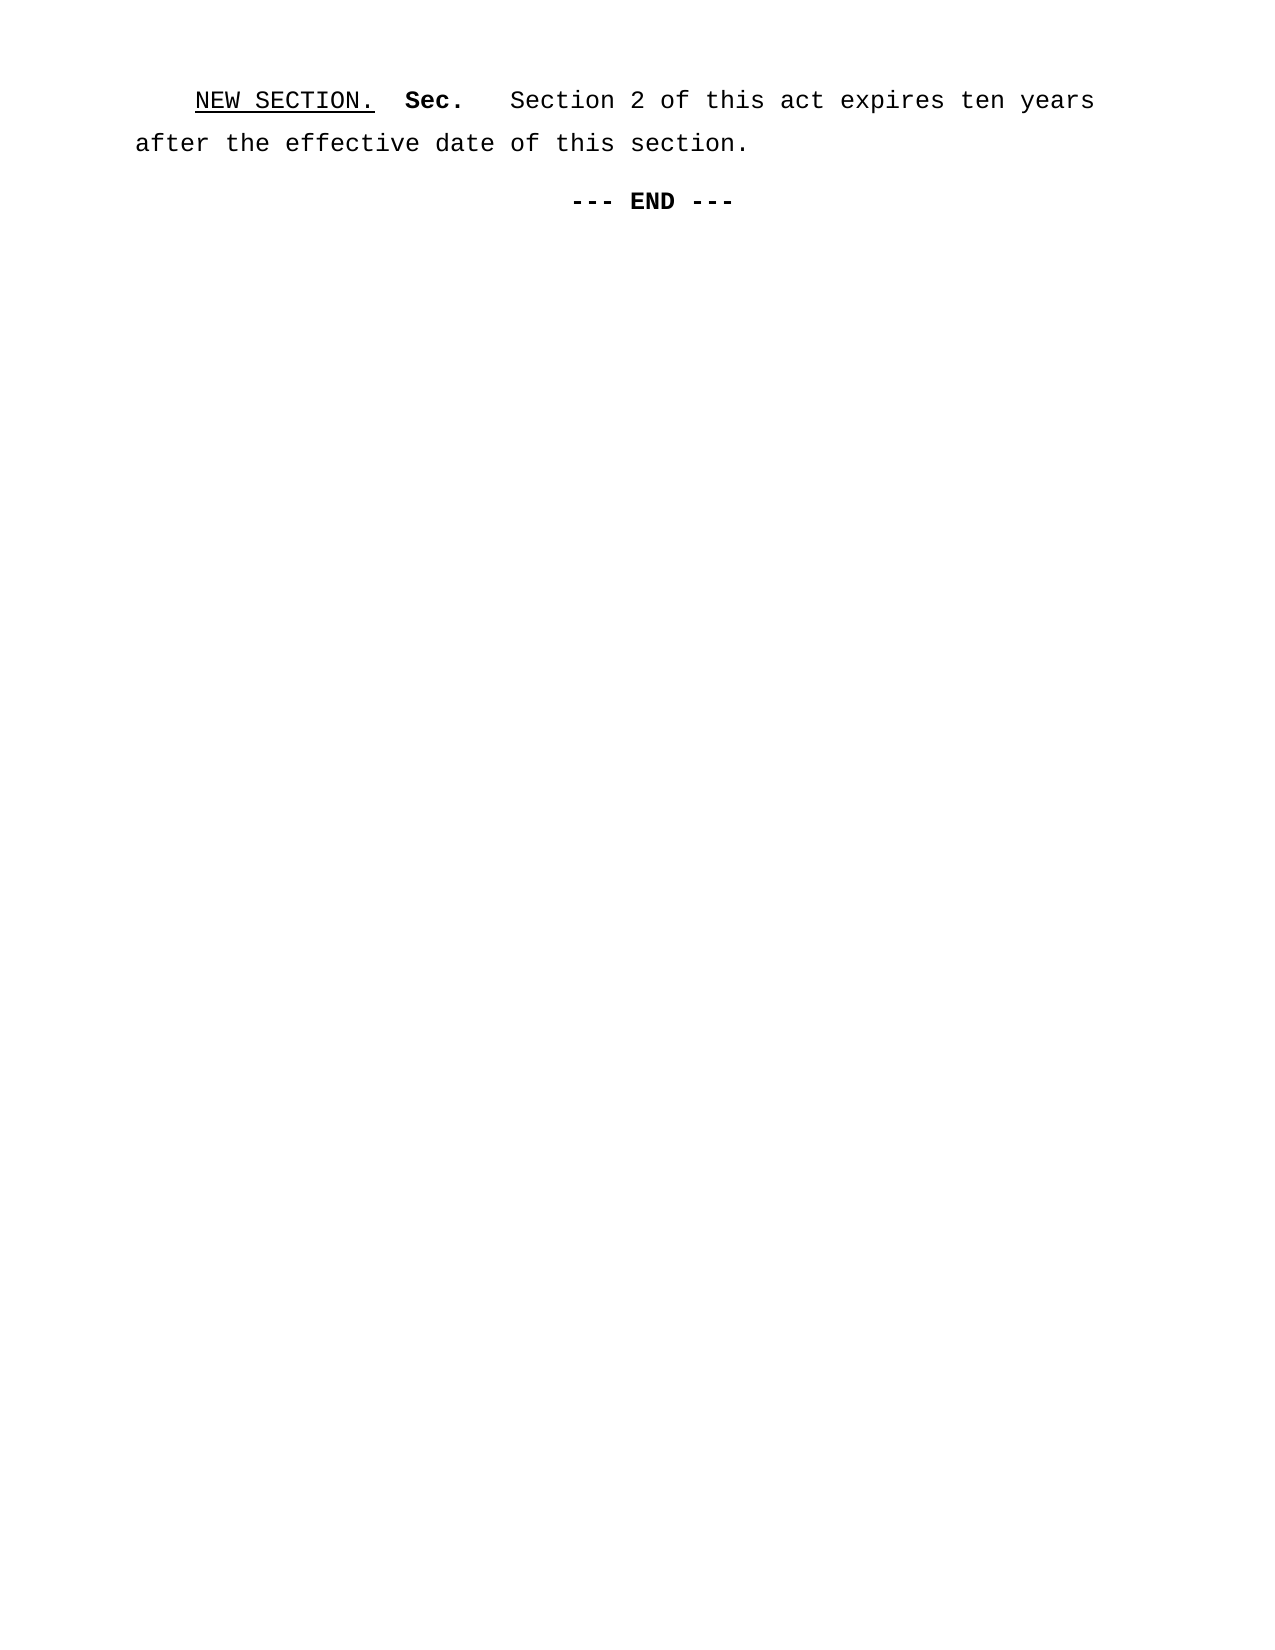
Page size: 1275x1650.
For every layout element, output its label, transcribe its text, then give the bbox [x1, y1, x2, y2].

text NEW SECTION. Sec. Section 2 of this act expires ten years after the effective date of this section. [135, 75, 1170, 160]
text --- END --- [135, 188, 1170, 217]
